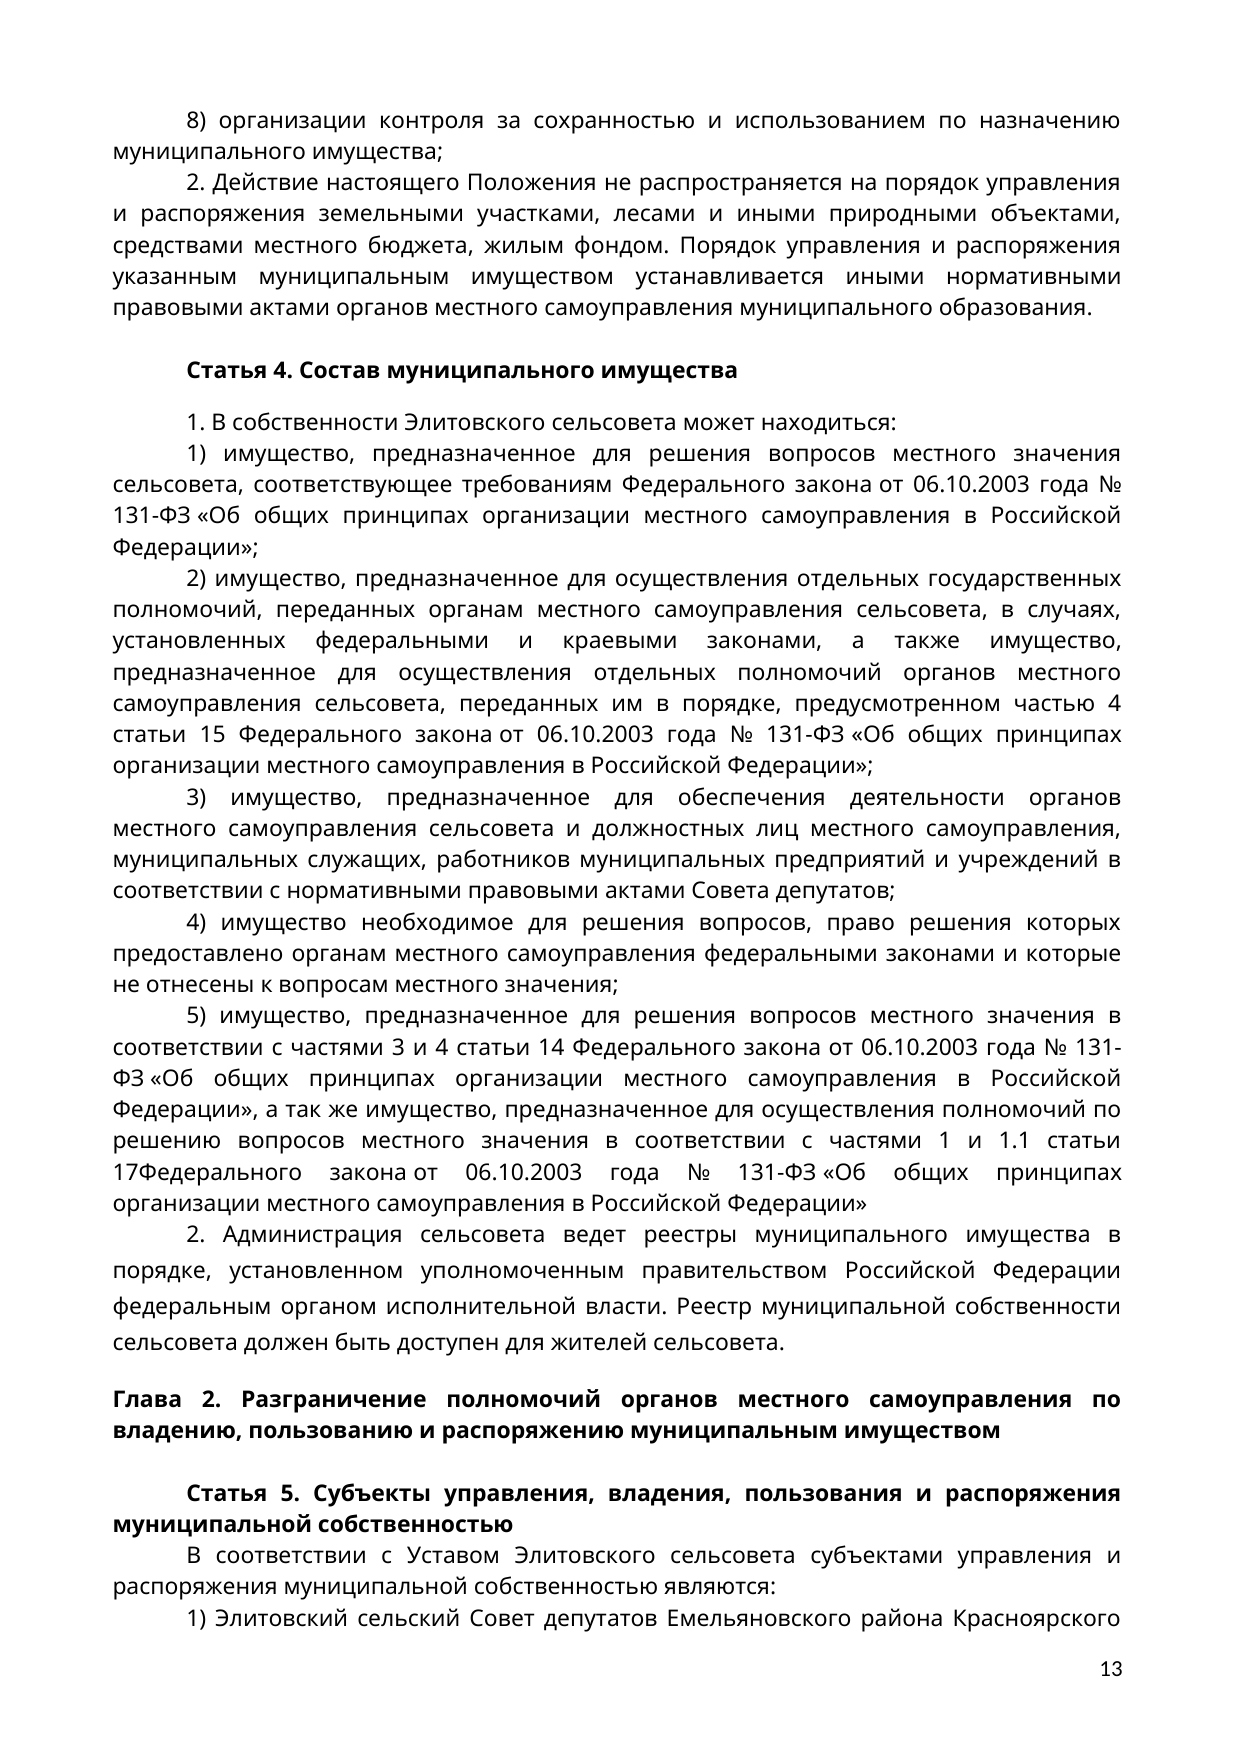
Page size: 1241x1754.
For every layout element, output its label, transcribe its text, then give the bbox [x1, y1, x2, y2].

text Глава 2. Разграничение полномочий органов местного самоуправления по владению, пользованию и распоряжению муниципальным имуществом [112, 1383, 1122, 1445]
text 1) имущество, предназначенное для решения вопросов местного значения сельсовета, соответствующее требованиям Федерального закона от 06.10.2003 года № 131-ФЗ «Об общих принципах организации местного самоуправления в Российской Федерации»; [112, 437, 1122, 562]
text 5) имущество, предназначенное для решения вопросов местного значения в соответствии с частями 3 и 4 статьи 14 Федерального закона от 06.10.2003 года № 131-ФЗ «Об общих принципах организации местного самоуправления в Российской Федерации», а так же имущество, предназначенное для осуществления полномочий по решению вопросов местного значения в соответствии с частями 1 и 1.1 статьи 17Федерального закона от 06.10.2003 года № 131-ФЗ «Об общих принципах организации местного самоуправления в Российской Федерации» [112, 999, 1122, 1218]
text 2. Администрация сельсовета ведет реестры муниципального имущества в порядке, установленном уполномоченным правительством Российской Федерации федеральным органом исполнительной власти. Реестр муниципальной собственности сельсовета должен быть доступен для жителей сельсовета. [112, 1218, 1122, 1357]
text Статья 4. Состав муниципального имущества [112, 353, 1122, 385]
text Статья 5. Субъекты управления, владения, пользования и распоряжения муниципальной собственностью [112, 1476, 1122, 1539]
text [112, 1601, 1122, 1633]
text 4) имущество необходимое для решения вопросов, право решения которых предоставлено органам местного самоуправления федеральными законами и которые не отнесены к вопросам местного значения; [112, 906, 1122, 999]
text 2. Действие настоящего Положения не распространяется на порядок управления и распоряжения земельными участками, лесами и иными природными объектами, средствами местного бюджета, жилым фондом. Порядок управления и распоряжения указанным муниципальным имуществом устанавливается иными нормативными правовыми актами органов местного самоуправления муниципального образования. [112, 166, 1122, 322]
text В соответствии с Уставом Элитовского сельсовета субъектами управления и распоряжения муниципальной собственностью являются: [112, 1539, 1122, 1601]
text 1. В собственности Элитовского сельсовета может находиться: [112, 406, 1122, 437]
text 3) имущество, предназначенное для обеспечения деятельности органов местного самоуправления сельсовета и должностных лиц местного самоуправления, муниципальных служащих, работников муниципальных предприятий и учреждений в соответствии с нормативными правовыми актами Совета депутатов; [112, 781, 1122, 906]
text 8) организации контроля за сохранностью и использованием по назначению муниципального имущества; [112, 103, 1122, 166]
text 2) имущество, предназначенное для осуществления отдельных государственных полномочий, переданных органам местного самоуправления сельсовета, в случаях, установленных федеральными и краевыми законами, а также имущество, предназначенное для осуществления отдельных полномочий органов местного самоуправления сельсовета, переданных им в порядке, предусмотренном частью 4 статьи 15 Федерального закона от 06.10.2003 года № 131-ФЗ «Об общих принципах организации местного самоуправления в Российской Федерации»; [112, 562, 1122, 781]
